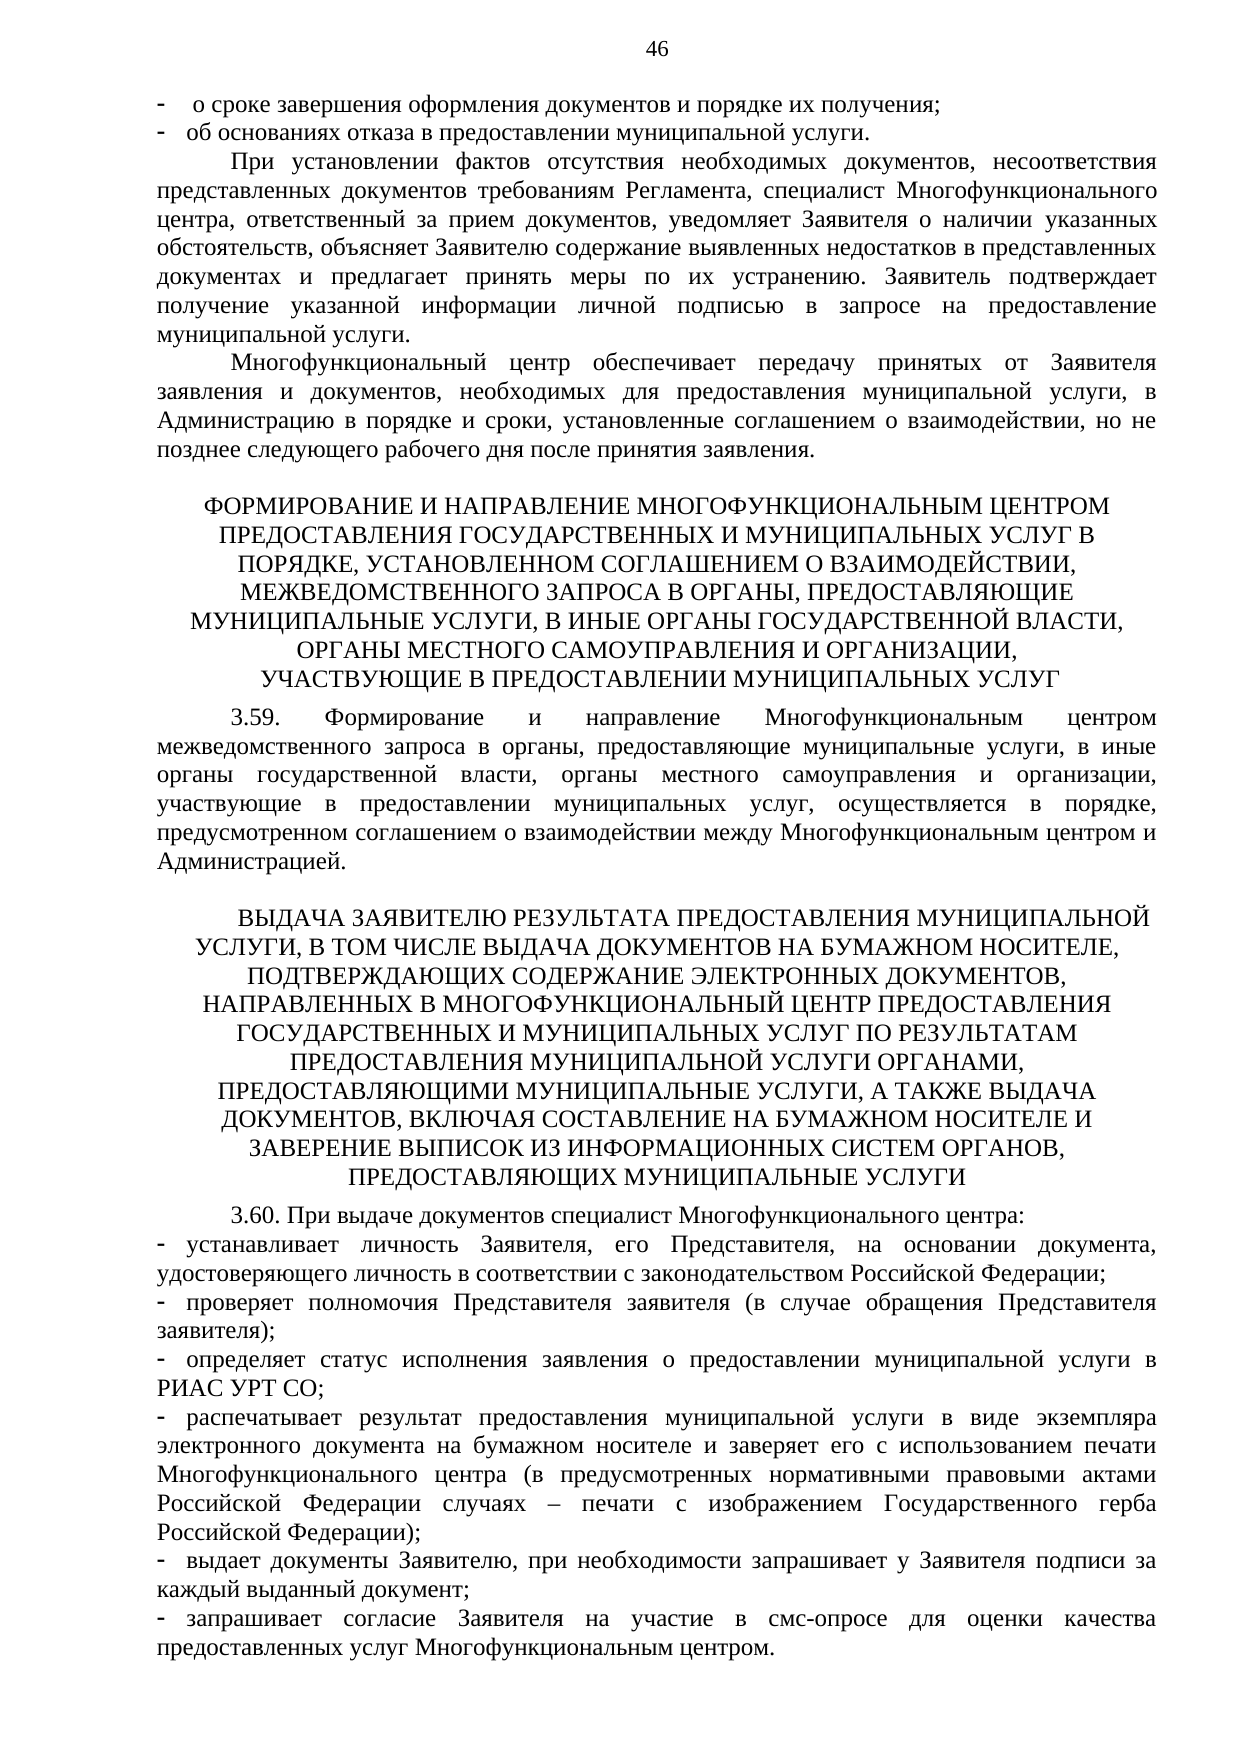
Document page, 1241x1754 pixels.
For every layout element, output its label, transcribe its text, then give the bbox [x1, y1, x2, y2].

list проверяет полномочия Представителя заявителя (в случае обращения Представителя заявителя); [157, 1287, 1157, 1344]
text При установлении фактов отсутствия необходимых документов, несоответствия представленных документов требованиям Регламента, специалист Многофункционального центра, ответственный за прием документов, уведомляет Заявителя о наличии указанных обстоятельств, объясняет Заявителю содержание выявленных недостатков в представленных документах и предлагает принять меры по их устранению. Заявитель подтверждает получение указанной информации личной подписью в запросе на предоставление муниципальной услуги. [157, 146, 1157, 347]
list о сроке завершения оформления документов и порядке их получения; [157, 89, 1157, 117]
list выдает документы Заявителю, при необходимости запрашивает у Заявителя подписи за каждый выданный документ; [157, 1545, 1157, 1603]
text ФОРМИРОВАНИЕ И НАПРАВЛЕНИЕ МНОГОФУНКЦИОНАЛЬНЫМ ЦЕНТРОМ ПРЕДОСТАВЛЕНИЯ ГОСУДАРСТВЕННЫХ И МУНИЦИПАЛЬНЫХ УСЛУГ В ПОРЯДКЕ, УСТАНОВЛЕННОМ СОГЛАШЕНИЕМ О ВЗАИМОДЕЙСТВИИ, МЕЖВЕДОМСТВЕННОГО ЗАПРОСА В ОРГАНЫ, ПРЕДОСТАВЛЯЮЩИЕ МУНИЦИПАЛЬНЫЕ УСЛУГИ, В ИНЫЕ ОРГАНЫ ГОСУДАРСТВЕННОЙ ВЛАСТИ, [157, 491, 1157, 635]
list об основаниях отказа в предоставлении муниципальной услуги. [157, 117, 1157, 146]
list устанавливает личность Заявителя, его Представителя, на основании документа, удостоверяющего личность в соответствии с законодательством Российской Федерации; [157, 1229, 1157, 1287]
list запрашивает согласие Заявителя на участие в смс-опросе для оценки качества предоставленных услуг Многофункциональным центром. [157, 1603, 1157, 1660]
text ВЫДАЧА ЗАЯВИТЕЛЮ РЕЗУЛЬТАТА ПРЕДОСТАВЛЕНИЯ МУНИЦИПАЛЬНОЙ УСЛУГИ, В ТОМ ЧИСЛЕ ВЫДАЧА ДОКУМЕНТОВ НА БУМАЖНОМ НОСИТЕЛЕ, ПОДТВЕРЖДАЮЩИХ СОДЕРЖАНИЕ ЭЛЕКТРОННЫХ ДОКУМЕНТОВ, НАПРАВЛЕННЫХ В МНОГОФУНКЦИОНАЛЬНЫЙ ЦЕНТР ПРЕДОСТАВЛЕНИЯ ГОСУДАРСТВЕННЫХ И МУНИЦИПАЛЬНЫХ УСЛУГ ПО РЕЗУЛЬТАТАМ ПРЕДОСТАВЛЕНИЯ МУНИЦИПАЛЬНОЙ УСЛУГИ ОРГАНАМИ, ПРЕДОСТАВЛЯЮЩИМИ МУНИЦИПАЛЬНЫЕ УСЛУГИ, А ТАКЖЕ ВЫДАЧА ДОКУМЕНТОВ, ВКЛЮЧАЯ СОСТАВЛЕНИЕ НА БУМАЖНОМ НОСИТЕЛЕ И ЗАВЕРЕНИЕ ВЫПИСОК ИЗ ИНФОРМАЦИОННЫХ СИСТЕМ ОРГАНОВ, ПРЕДОСТАВЛЯЮЩИХ МУНИЦИПАЛЬНЫЕ УСЛУГИ [157, 903, 1157, 1191]
text ОРГАНЫ МЕСТНОГО САМОУПРАВЛЕНИЯ И ОРГАНИЗАЦИИ, [157, 635, 1157, 664]
text 3.59. Формирование и направление Многофункциональным центром межведомственного запроса в органы, предоставляющие муниципальные услуги, в иные органы государственной власти, органы местного самоуправления и организации, участвующие в предоставлении муниципальных услуг, осуществляется в порядке, предусмотренном соглашением о взаимодействии между Многофункциональным центром и Администрацией. [157, 702, 1157, 874]
list определяет статус исполнения заявления о предоставлении муниципальной услуги в РИАС УРТ СО; [157, 1344, 1157, 1402]
list распечатывает результат предоставления муниципальной услуги в виде экземпляра электронного документа на бумажном носителе и заверяет его с использованием печати Многофункционального центра (в предусмотренных нормативными правовыми актами Российской Федерации случаях – печати с изображением Государственного герба Российской Федерации); [157, 1402, 1157, 1545]
text Многофункциональный центр обеспечивает передачу принятых от Заявителя заявления и документов, необходимых для предоставления муниципальной услуги, в Администрацию в порядке и сроки, установленные соглашением о взаимодействии, но не позднее следующего рабочего дня после принятия заявления. [157, 347, 1157, 462]
text УЧАСТВУЮЩИЕ В ПРЕДОСТАВЛЕНИИ МУНИЦИПАЛЬНЫХ УСЛУГ [157, 664, 1157, 692]
text 3.60. При выдаче документов специалист Многофункционального центра: [157, 1200, 1157, 1229]
